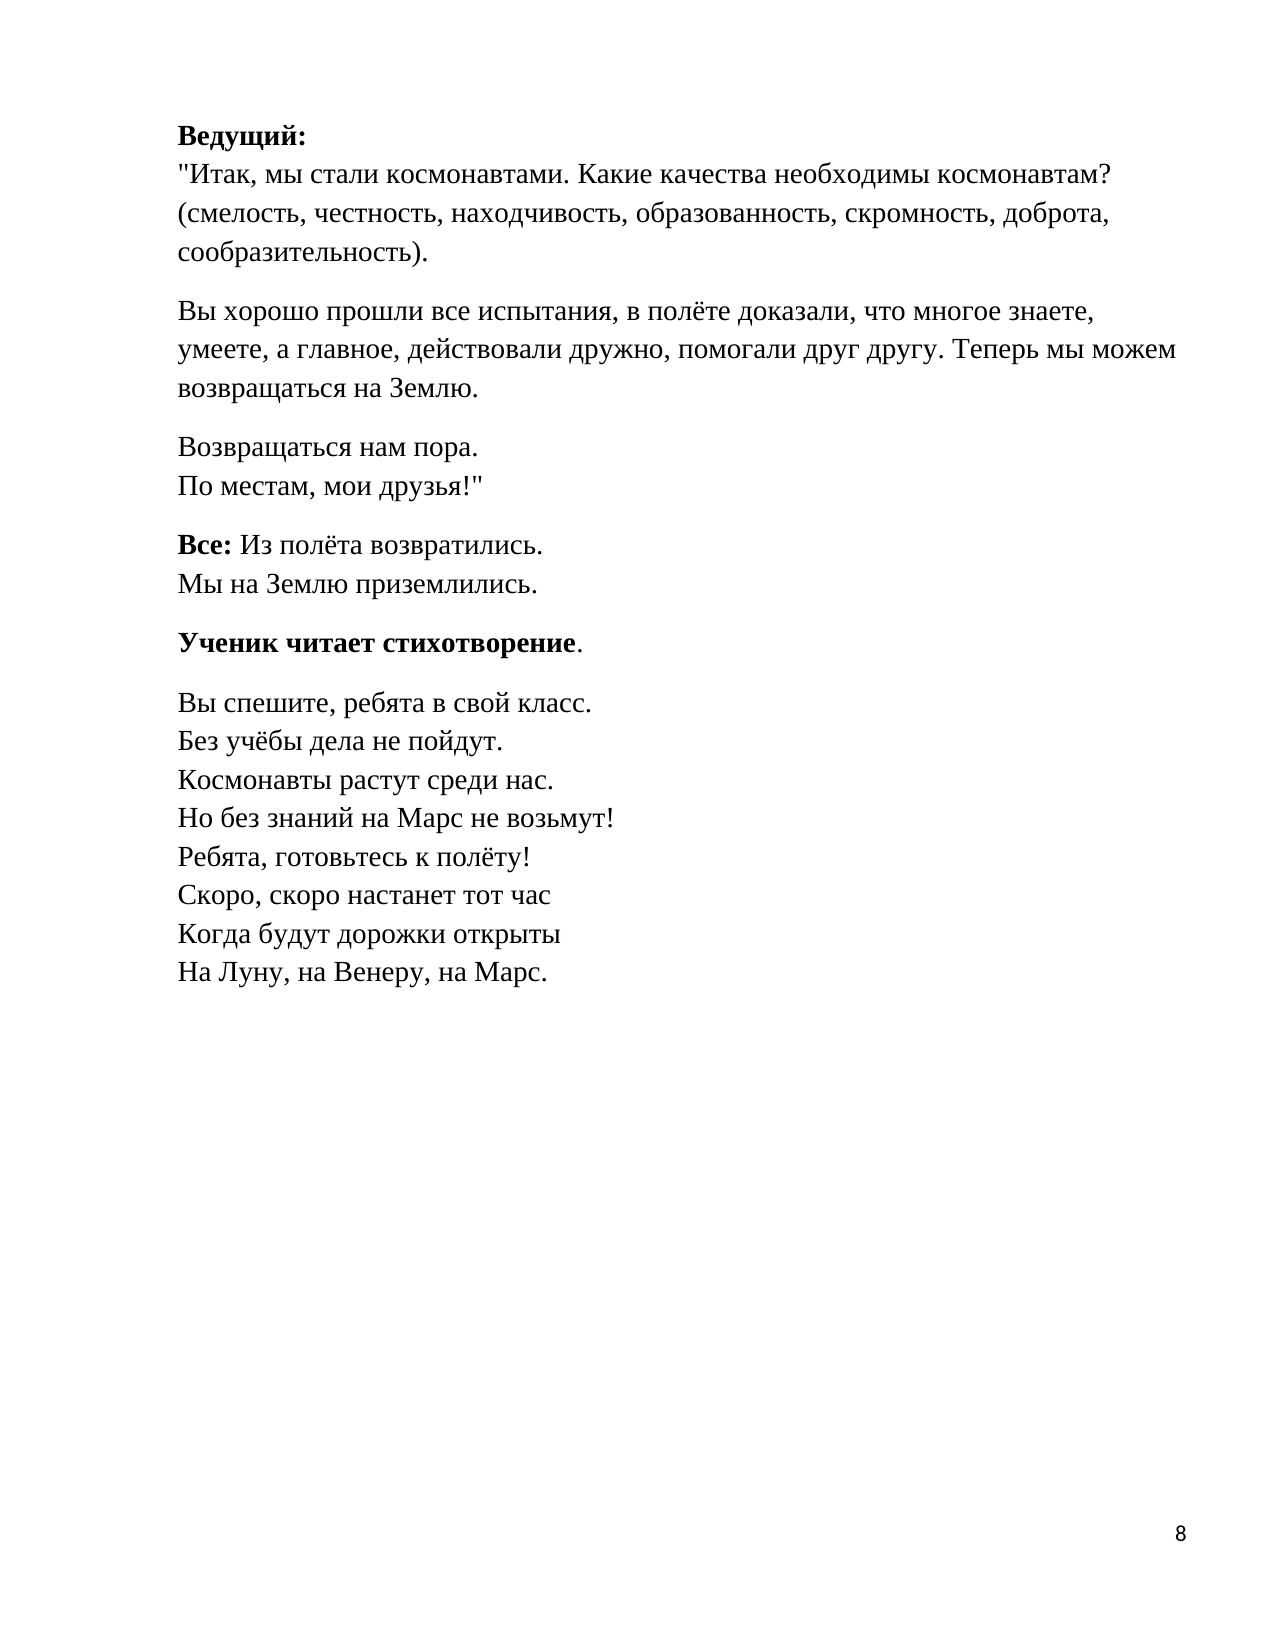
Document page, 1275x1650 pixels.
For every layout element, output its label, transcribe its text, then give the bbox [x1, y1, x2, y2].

text Мы на Землю приземлились. [177, 566, 1186, 599]
text Космонавты растут среди нас. [177, 762, 1186, 795]
text По местам, мои друзья!" [177, 468, 1186, 502]
text Возвращаться нам пора. [177, 429, 1186, 463]
text Но без знаний на Марс не возьмут! [177, 800, 1186, 834]
text Вы спешите, ребята в свой класс. [177, 685, 1186, 718]
text Скоро, скоро настанет тот час [177, 877, 1186, 911]
text Вы хорошо прошли все испытания, в полёте доказали, что многое знаете, умеете, а главное, действовали дружно, помогали друг другу. Теперь мы можем возвращаться на Землю. [177, 293, 1186, 404]
text Ребята, готовьтесь к полёту! [177, 839, 1186, 872]
text "Итак, мы стали космонавтами. Какие качества необходимы космонавтам? (смелость, честность, находчивость, образованность, скромность, доброта, сообразительность). [177, 157, 1186, 267]
text Без учёбы дела не пойдут. [177, 723, 1186, 757]
text На Луну, на Венеру, на Марс. [177, 954, 1186, 988]
text Ученик читает стихотворение. [177, 625, 1186, 659]
text Ведущий: [177, 118, 1186, 152]
text Когда будут дорожки открыты [177, 916, 1186, 949]
text Все: Из полёта возвратились. [177, 527, 1186, 561]
